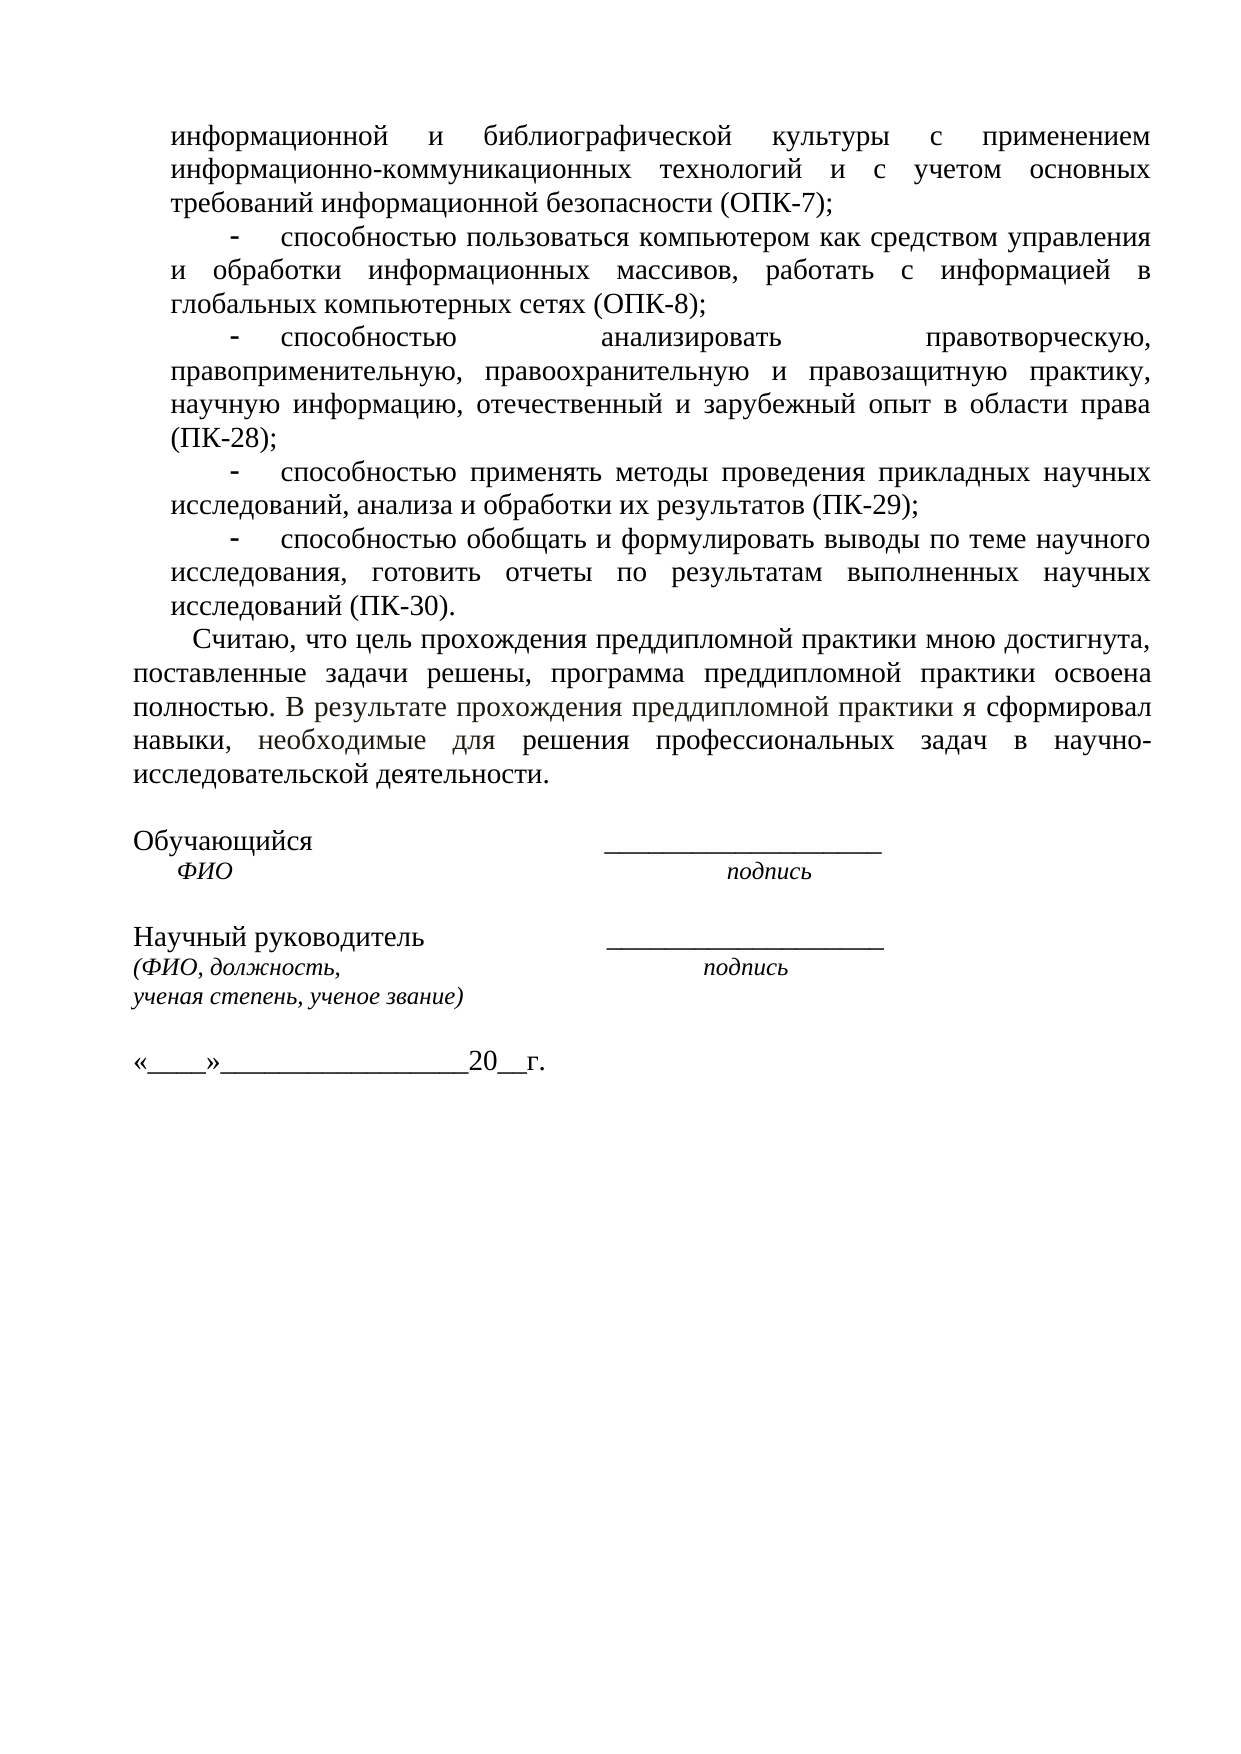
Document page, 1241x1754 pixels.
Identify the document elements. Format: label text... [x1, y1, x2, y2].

text (ФИО, должность, подпись [133, 952, 1152, 981]
text Научный руководитель ___________________ [133, 919, 1152, 952]
text «____»_________________20__г. [133, 1043, 1152, 1077]
text Обучающийся ___________________ [133, 823, 1152, 856]
text Считаю, что цель прохождения преддипломной практики мною достигнута, поставленные задачи решены, программа преддипломной практики освоена полностью. В результате прохождения преддипломной практики я сформировал навыки, необходимые для решения профессиональных задач в научно-исследовательской деятельности. [133, 622, 1152, 789]
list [170, 118, 1152, 219]
list способностью применять методы проведения прикладных научных исследований, анализа и обработки их результатов (ПК-29); [170, 454, 1152, 521]
text ФИО подпись [133, 856, 1152, 885]
list способностью анализировать правотворческую, правоприменительную, правоохранительную и правозащитную практику, научную информацию, отечественный и зарубежный опыт в области права (ПК-28); [170, 319, 1152, 454]
text ученая степень, ученое звание) [133, 981, 1152, 1010]
list способностью обобщать и формулировать выводы по теме научного исследования, готовить отчеты по результатам выполненных научных исследований (ПК-30). [170, 521, 1152, 622]
list способностью пользоваться компьютером как средством управления и обработки информационных массивов, работать с информацией в глобальных компьютерных сетях (ОПК-8); [170, 219, 1152, 319]
